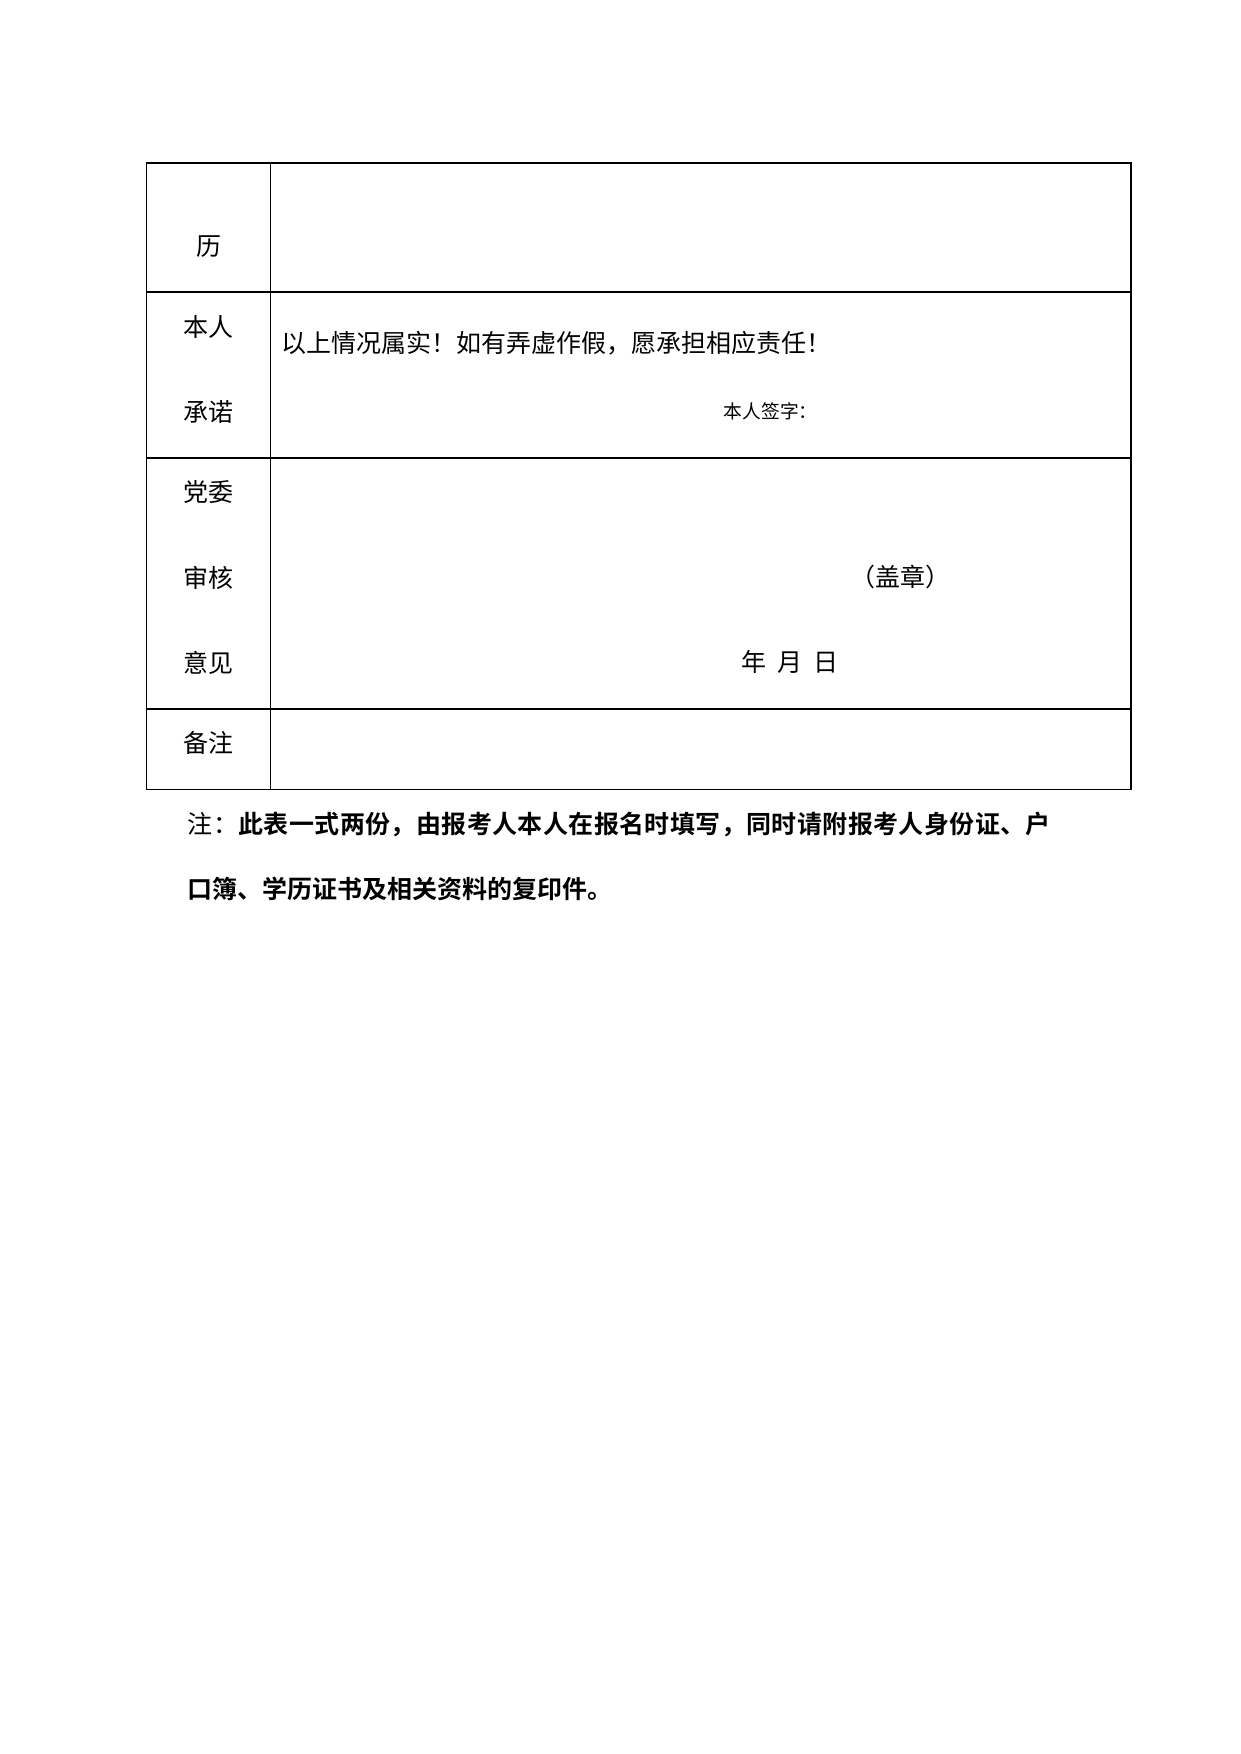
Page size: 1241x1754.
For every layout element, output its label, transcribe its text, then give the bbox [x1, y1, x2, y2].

table_cell 本人 承诺 [147, 293, 270, 457]
table_cell 以上情况属实！如有弄虚作假，愿承担相应责任！ 本人签字： [271, 293, 1130, 457]
table_cell 备注 [147, 710, 270, 789]
text 注：此表一式两份，由报考人本人在报名时填写，同时请附报考人身份证、户口簿、学历证书及相关资料的复印件。 [187, 790, 1053, 920]
table_cell 党委 审核 意见 [147, 459, 270, 708]
table_cell 个 人 简 历 [147, 164, 270, 291]
table_cell （盖章） 年 月 日 [271, 459, 1130, 708]
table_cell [271, 164, 1130, 291]
table_cell [271, 710, 1130, 789]
